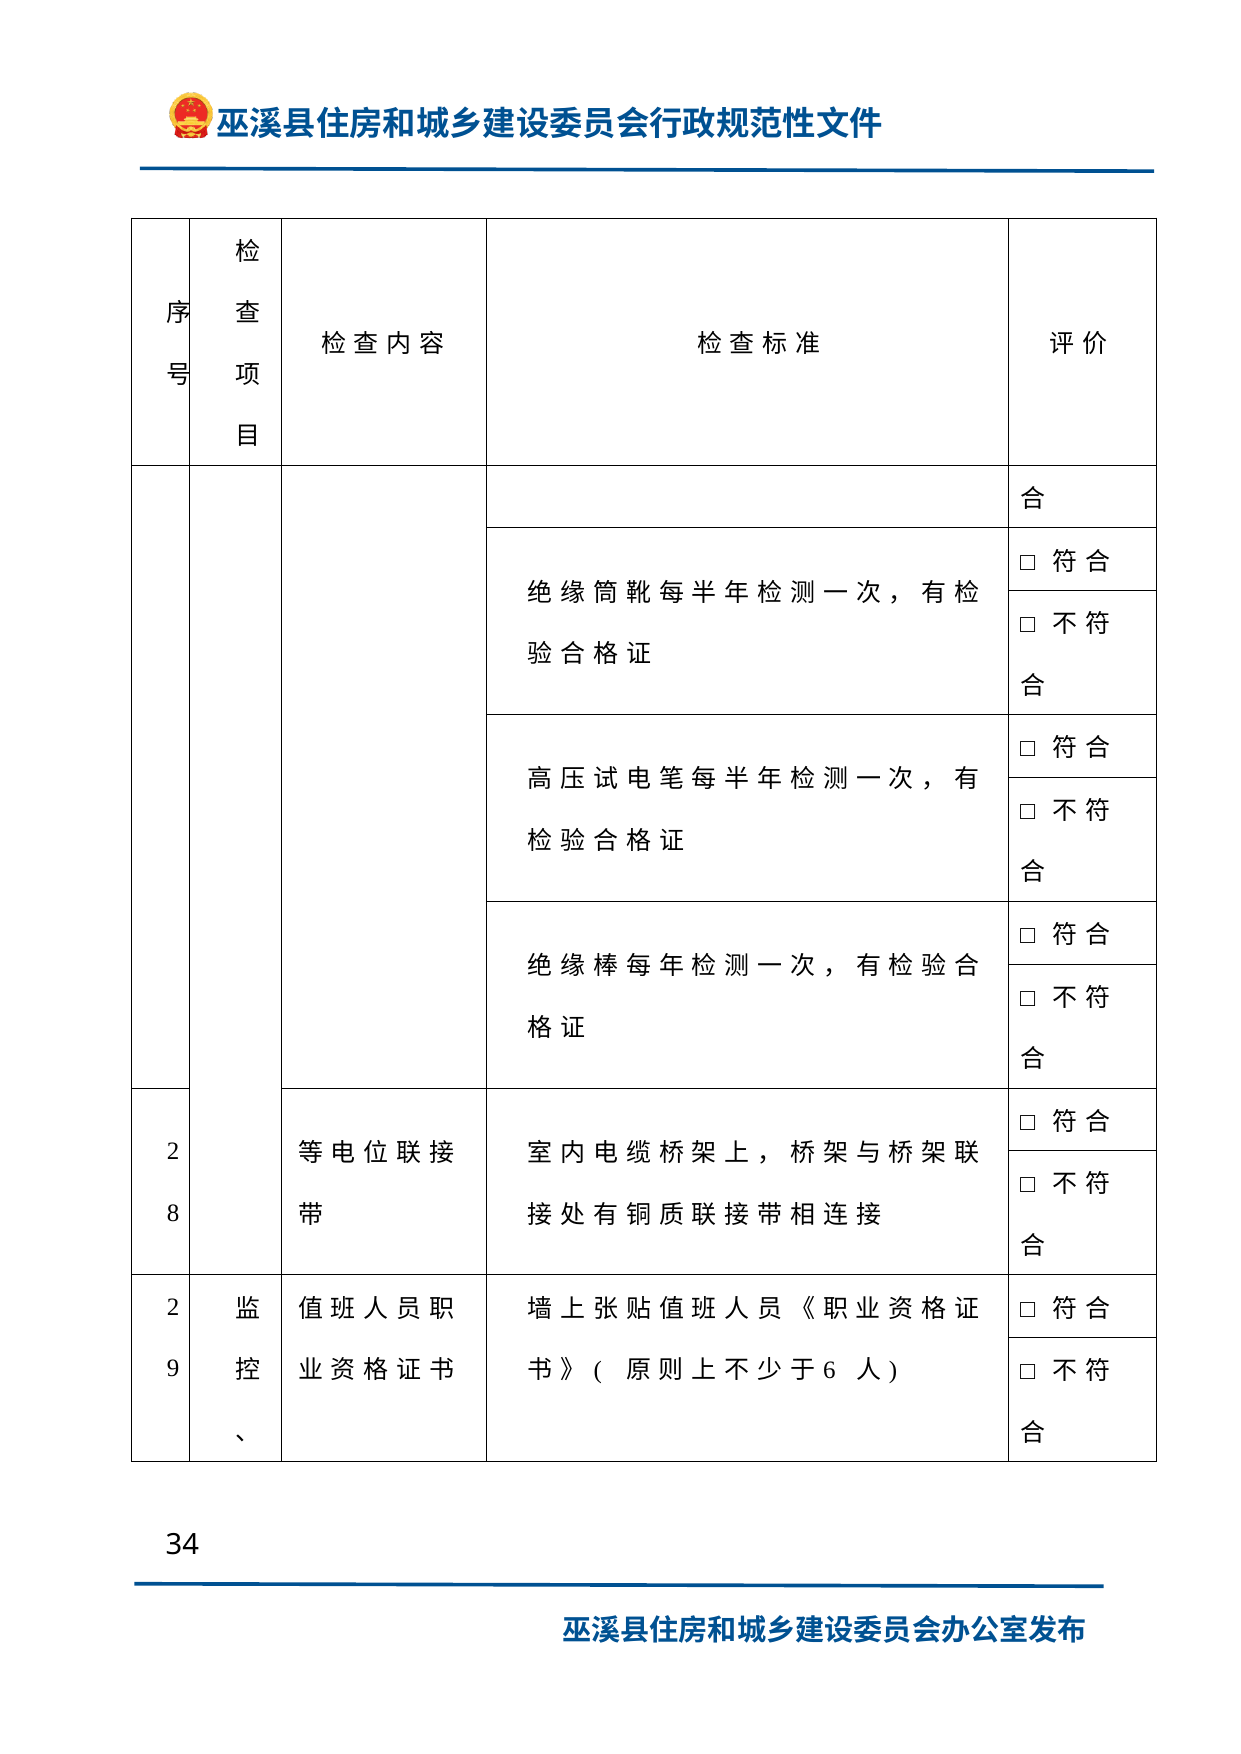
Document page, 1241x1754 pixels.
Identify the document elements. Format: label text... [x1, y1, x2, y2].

table_cell 绝缘棒每年检测一次，有检验合格证 [487, 902, 1008, 1088]
table_cell □不符合 [1009, 965, 1156, 1088]
table_cell 室内电缆桥架上，桥架与桥架联接处有铜质联接带相连接 [487, 1089, 1008, 1274]
table_cell □不符合 [1009, 1338, 1156, 1461]
table_cell □符合 [1009, 902, 1156, 963]
table_cell □不符合 [1009, 778, 1156, 901]
table_cell 绝缘筒靴每半年检测一次，有检验合格证 [487, 528, 1008, 714]
table_header 检查内容 [282, 219, 486, 465]
table_cell □不符合 [1009, 466, 1156, 527]
table_header 评价 [1009, 219, 1156, 465]
table_header 检查项目 [190, 219, 281, 465]
table_cell □符合 [1009, 1275, 1156, 1337]
table_header 序号 [132, 219, 189, 465]
table_cell 等电位联接带 [282, 1089, 486, 1274]
table_cell □符合 [1009, 528, 1156, 590]
table_header 检查标准 [487, 219, 1008, 465]
picture [165, 90, 217, 142]
table_cell 29 [132, 1275, 189, 1461]
table_cell 高压试电笔每半年检测一次，有检验合格证 [487, 715, 1008, 901]
table_cell □符合 [1009, 715, 1156, 777]
table_cell 监控、消防控制室 [190, 1275, 281, 1461]
table_cell □不符合 [1009, 1151, 1156, 1274]
table_cell □符合 [1009, 1089, 1156, 1150]
table_cell 墙上张贴值班人员《职业资格证书》(原则上不少于6人) [487, 1275, 1008, 1461]
table_cell 值班人员职业资格证书 [282, 1275, 486, 1461]
table_cell 28 [132, 1089, 189, 1274]
table_cell □不符合 [1009, 591, 1156, 714]
